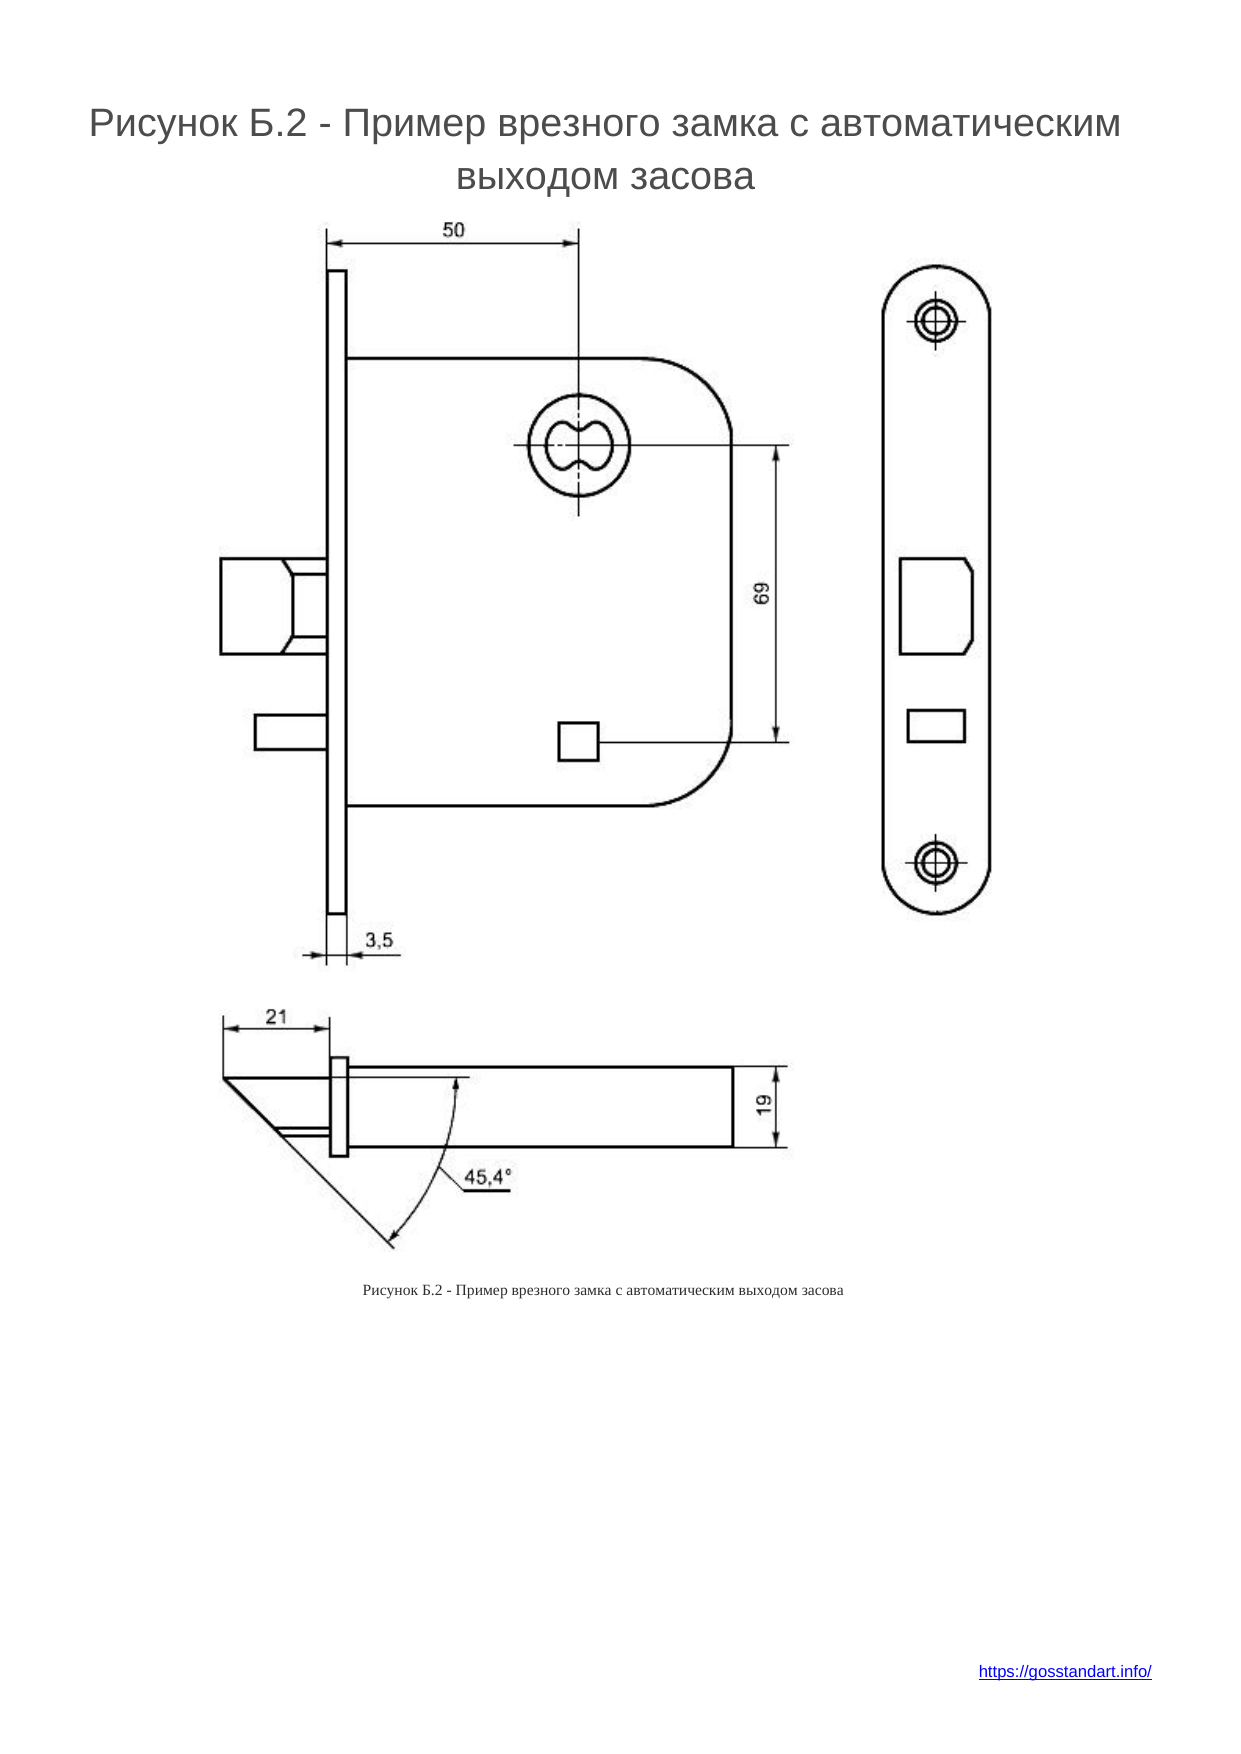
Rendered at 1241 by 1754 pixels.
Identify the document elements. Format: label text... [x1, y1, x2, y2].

text Рисунок Б.2 - Пример врезного замка с автоматическим выходом засова [59, 1251, 1152, 1327]
subtitle Рисунок Б.2 - Пример врезного замка с автоматическим выходом засова [59, 100, 1152, 198]
picture [218, 221, 993, 1252]
